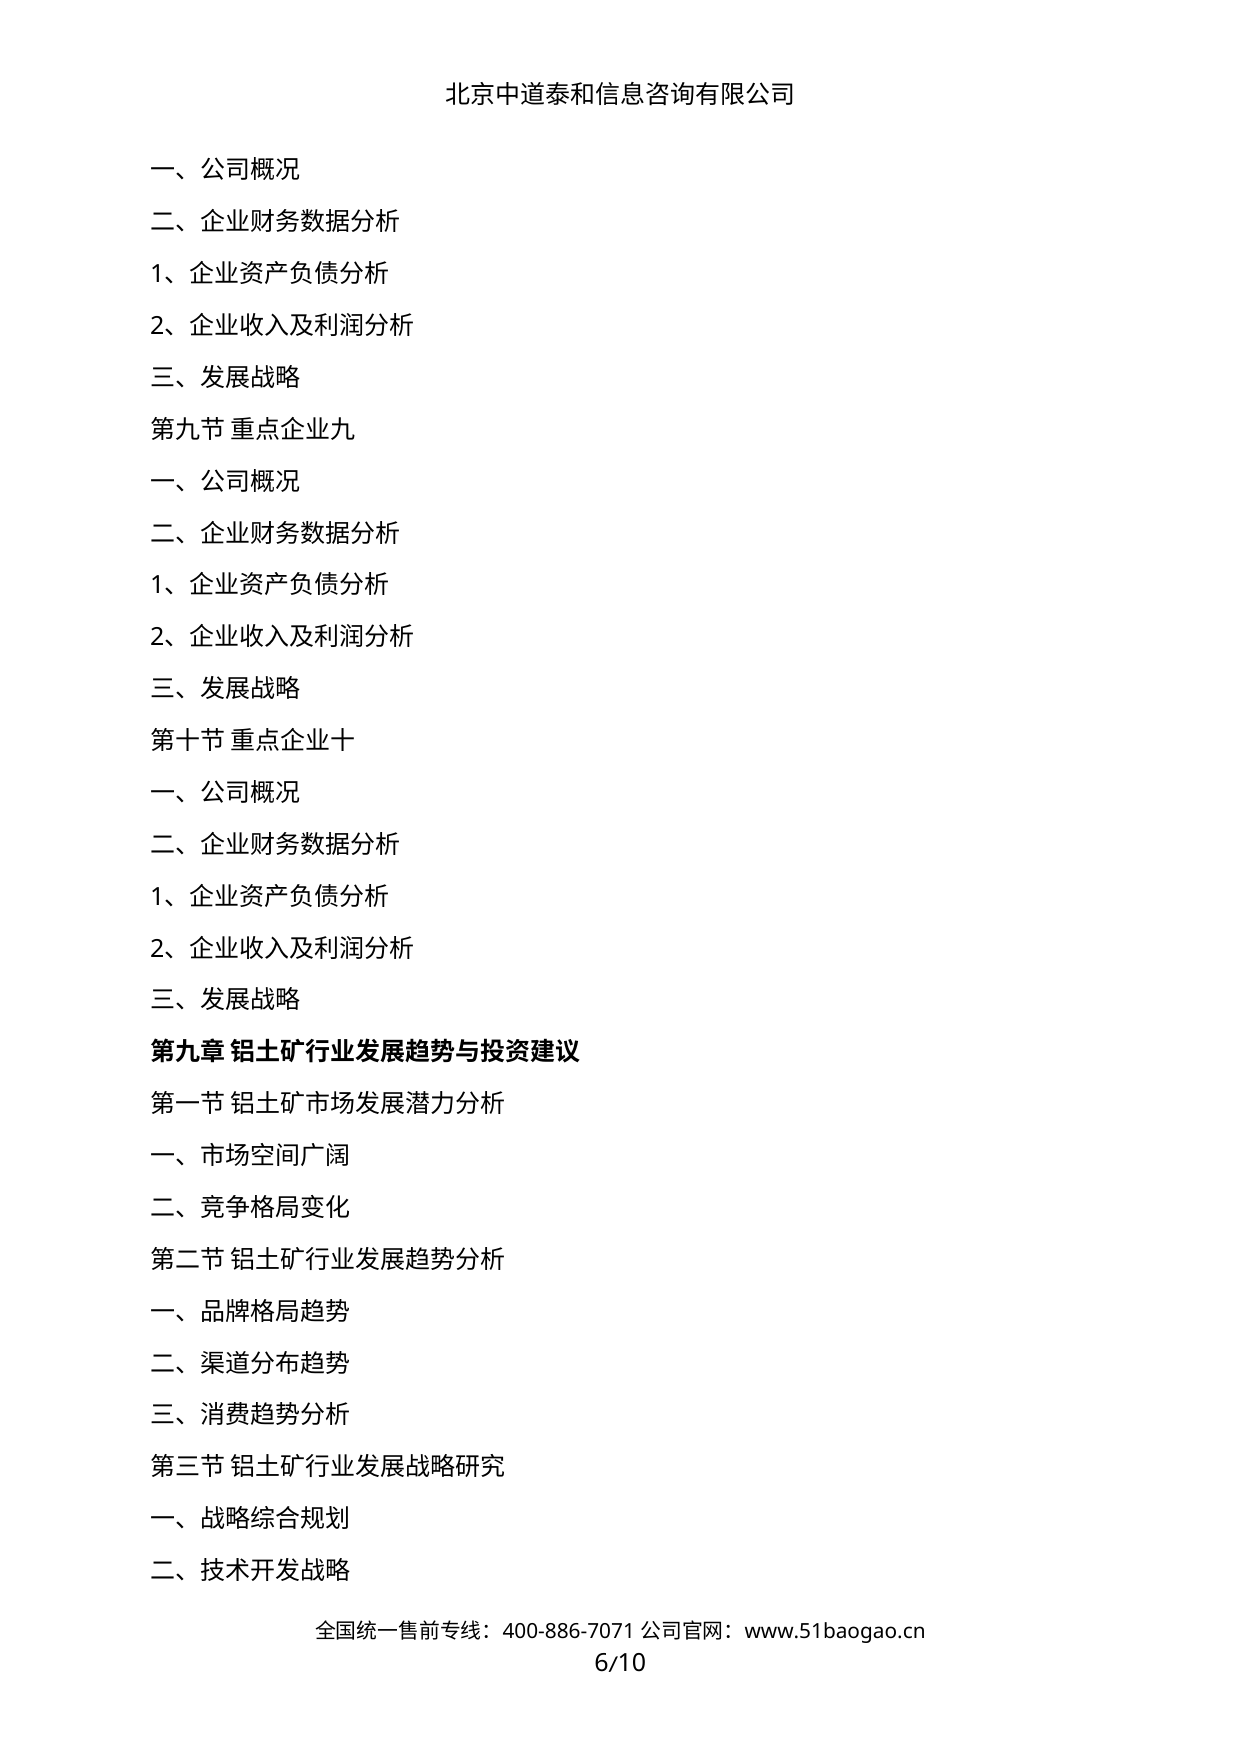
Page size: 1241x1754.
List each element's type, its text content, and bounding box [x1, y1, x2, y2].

text 第三节 铝土矿行业发展战略研究 [150, 1447, 1090, 1483]
text 三、发展战略 [150, 669, 1090, 705]
text 二、技术开发战略 [150, 1551, 1090, 1587]
text 二、企业财务数据分析 [150, 513, 1090, 549]
text 1、企业资产负债分析 [150, 565, 1090, 601]
text 三、发展战略 [150, 357, 1090, 394]
text 第一节 铝土矿市场发展潜力分析 [150, 1084, 1090, 1120]
text 一、公司概况 [150, 461, 1090, 497]
text 二、渠道分布趋势 [150, 1343, 1090, 1379]
text 二、竞争格局变化 [150, 1187, 1090, 1224]
text 第十节 重点企业十 [150, 721, 1090, 757]
text 三、消费趋势分析 [150, 1395, 1090, 1431]
text 二、企业财务数据分析 [150, 202, 1090, 238]
text 2、企业收入及利润分析 [150, 928, 1090, 964]
text 1、企业资产负债分析 [150, 876, 1090, 912]
text 1、企业资产负债分析 [150, 254, 1090, 290]
text 三、发展战略 [150, 980, 1090, 1016]
text 2、企业收入及利润分析 [150, 306, 1090, 342]
text 第二节 铝土矿行业发展趋势分析 [150, 1239, 1090, 1276]
text 一、市场空间广阔 [150, 1136, 1090, 1172]
text 二、企业财务数据分析 [150, 824, 1090, 861]
text 一、品牌格局趋势 [150, 1291, 1090, 1327]
text 2、企业收入及利润分析 [150, 617, 1090, 653]
text 第九章 铝土矿行业发展趋势与投资建议 [150, 1032, 1090, 1068]
text 第九节 重点企业九 [150, 409, 1090, 446]
text 一、公司概况 [150, 772, 1090, 809]
text 一、战略综合规划 [150, 1499, 1090, 1535]
text 一、公司概况 [150, 150, 1090, 186]
